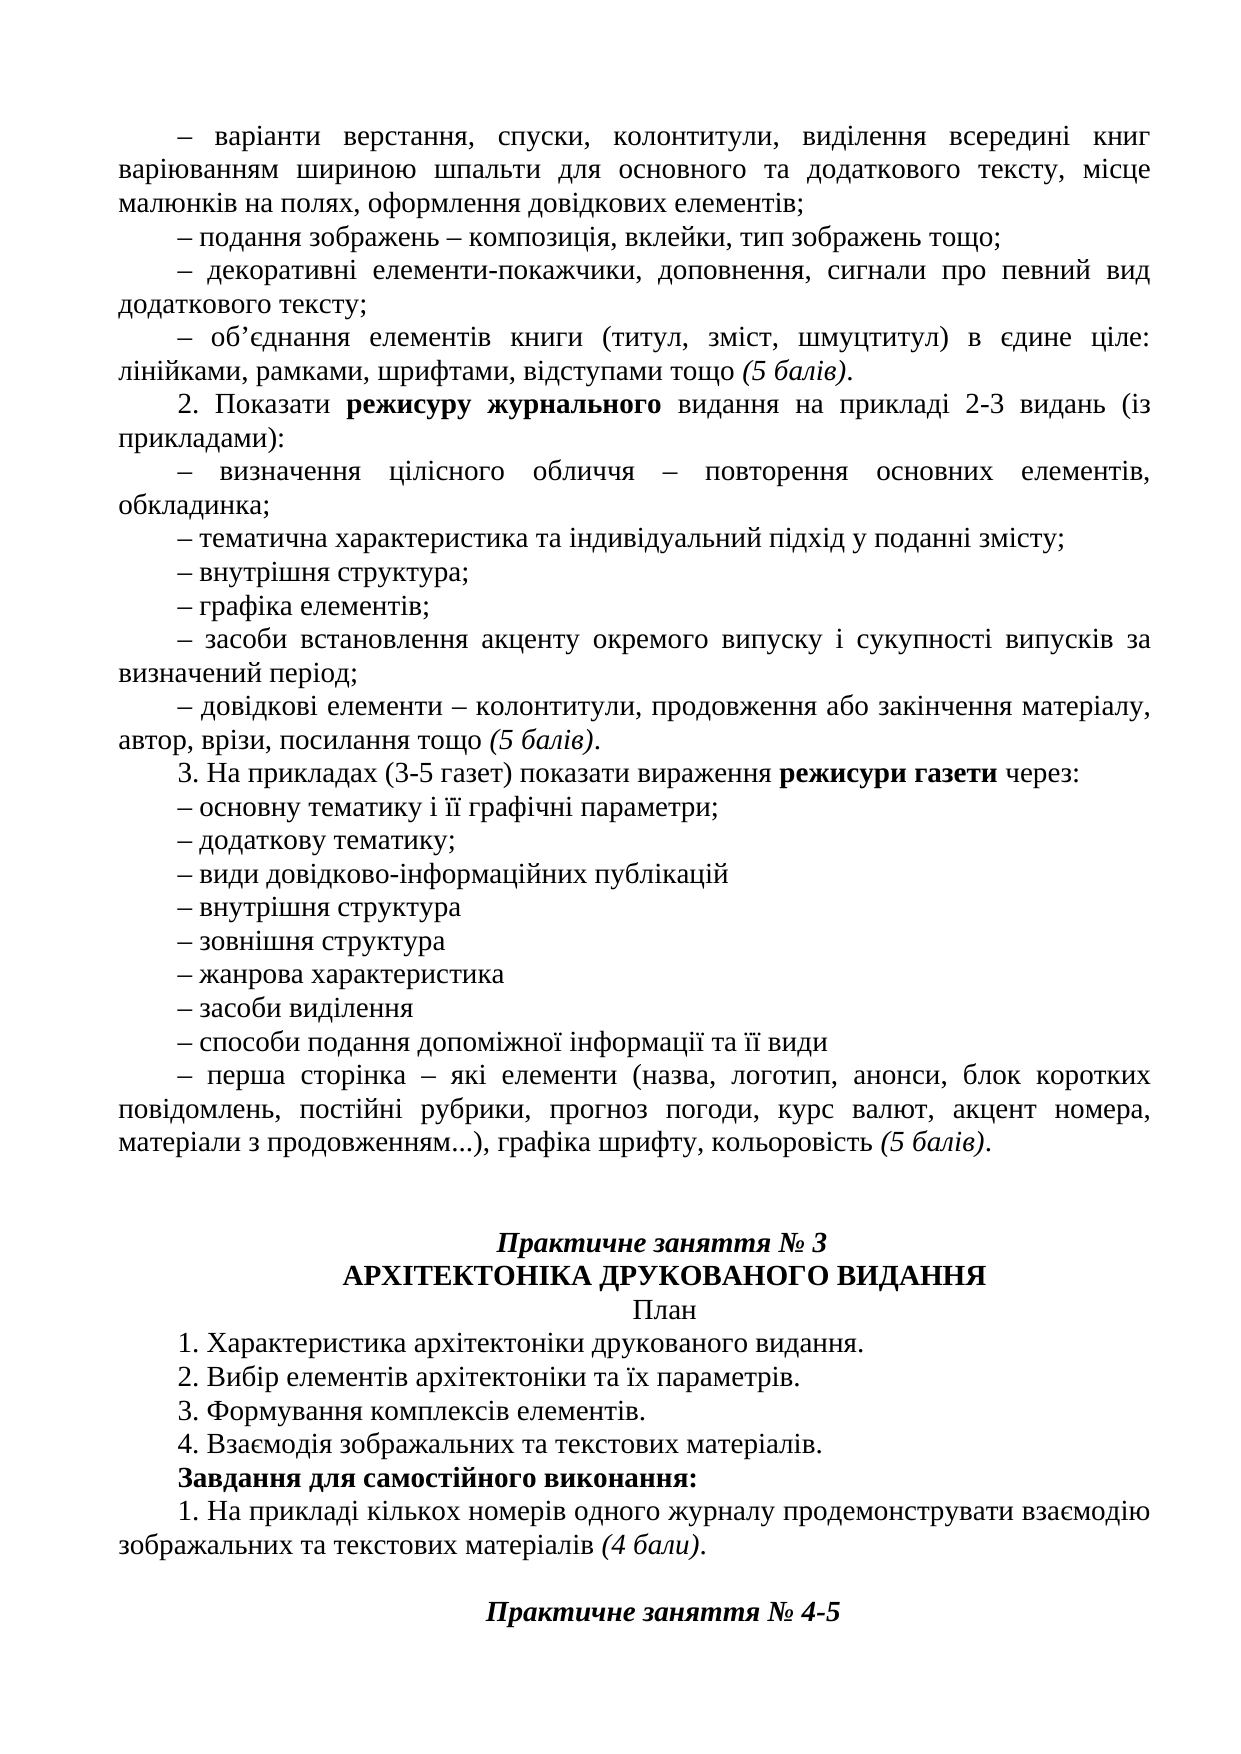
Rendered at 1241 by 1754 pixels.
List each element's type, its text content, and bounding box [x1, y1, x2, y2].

text АРХІТЕКТОНІКА ДРУКОВАНОГО ВИДАННЯ [118, 1258, 1152, 1292]
text – об’єднання елементів книги (титул, зміст, шмуцтитул) в єдине ціле: лінійками, рамками, шрифтами, відступами тощо (5 балів). [118, 319, 1152, 386]
text – способи подання допоміжної інформації та її види [118, 1024, 1152, 1057]
text – засоби виділення [118, 990, 1152, 1024]
text – подання зображень – композиція, вклейки, тип зображень тощо; [118, 219, 1152, 252]
text 4. Взаємодія зображальних та текстових матеріалів. [118, 1426, 1152, 1460]
text – види довідково-інформаційних публікацій [118, 856, 1152, 889]
text – основну тематику і її графічні параметри; [118, 789, 1152, 822]
text – графіка елементів; [118, 588, 1152, 621]
text – додаткову тематику; [118, 822, 1152, 856]
text – перша сторінка – які елементи (назва, логотип, анонси, блок коротких повідомлень, постійні рубрики, прогноз погоди, курс валют, акцент номера, матеріали з продовженням...), графіка шрифту, кольоровість (5 балів). [118, 1057, 1152, 1158]
text План [118, 1292, 1152, 1326]
text – декоративні елементи-покажчики, доповнення, сигнали про певний вид додаткового тексту; [118, 252, 1152, 319]
text 2. Вибір елементів архітектоніки та їх параметрів. [118, 1359, 1152, 1393]
text – варіанти верстання, спуски, колонтитули, виділення всередині книг варіюванням шириною шпальти для основного та додаткового тексту, місце малюнків на полях, оформлення довідкових елементів; [118, 118, 1152, 219]
text Практичне заняття № 3 [118, 1225, 1152, 1258]
text 3. На прикладах (3-5 газет) показати вираження режисури газети через: [118, 755, 1152, 789]
text Практичне заняття № 4-5 [118, 1594, 1152, 1627]
text – внутрішня структура; [118, 554, 1152, 588]
text – тематична характеристика та індивідуальний підхід у поданні змісту; [118, 521, 1152, 554]
text – жанрова характеристика [118, 957, 1152, 990]
text 1. На прикладі кількох номерів одного журналу продемонструвати взаємодію зображальних та текстових матеріалів (4 бали). [118, 1493, 1152, 1560]
text – визначення цілісного обличчя – повторення основних елементів, обкладинка; [118, 453, 1152, 521]
text 3. Формування комплексів елементів. [118, 1393, 1152, 1426]
text – довідкові елементи – колонтитули, продовження або закінчення матеріалу, автор, врізи, посилання тощо (5 балів). [118, 688, 1152, 755]
text – внутрішня структура [118, 889, 1152, 923]
text – засоби встановлення акценту окремого випуску і сукупності випусків за визначений період; [118, 621, 1152, 688]
text 2. Показати режисуру журнального видання на прикладі 2-3 видань (із прикладами): [118, 386, 1152, 453]
text 1. Характеристика архітектоніки друкованого видання. [118, 1326, 1152, 1359]
text Завдання для самостійного виконання: [118, 1460, 1152, 1493]
text – зовнішня структура [118, 923, 1152, 957]
